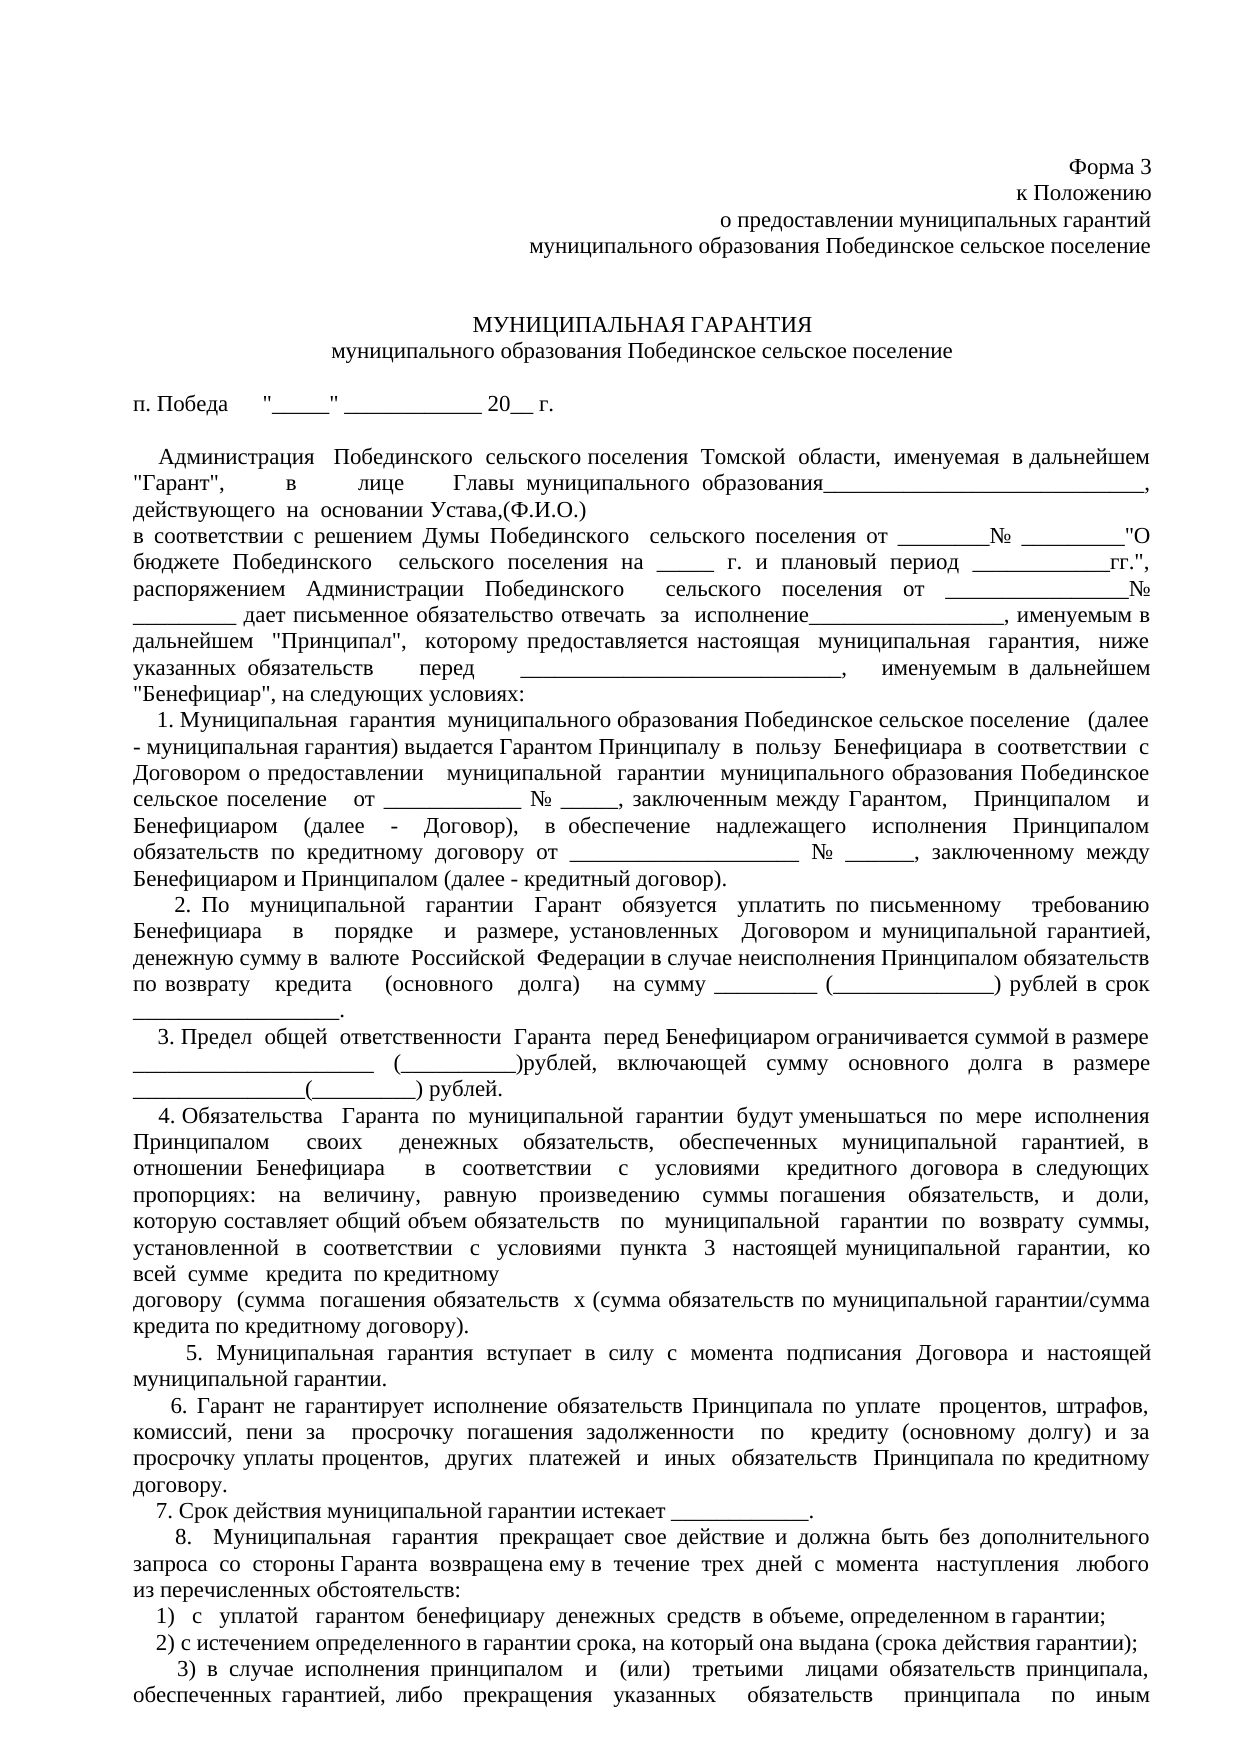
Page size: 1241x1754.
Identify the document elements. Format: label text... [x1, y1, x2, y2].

text 8. Муниципальная гарантия прекращает свое действие и должна быть без дополнительного запроса со стороны Гаранта возвращена ему в течение трех дней с момента наступления любого из перечисленных обстоятельств: [133, 1523, 1152, 1602]
text Администрация Побединского сельского поселения Томской области, именуемая в дальнейшем "Гарант", в лице Главы муниципального образования____________________________, действующего на основании Устава,(Ф.И.О.) [133, 443, 1152, 522]
text муниципального образования Побединское сельское поселение [133, 337, 1152, 364]
text 3. Предел общей ответственности Гаранта перед Бенефициаром ограничивается суммой в размере _____________________ (__________)рублей, включающей сумму основного долга в размере _______________(_________) рублей. [133, 1023, 1152, 1102]
text МУНИЦИПАЛЬНАЯ ГАРАНТИЯ [133, 311, 1152, 337]
text 7. Срок действия муниципальной гарантии истекает ____________. [133, 1497, 1152, 1523]
text 5. Муниципальная гарантия вступает в силу с момента подписания Договора и настоящей муниципальной гарантии. [133, 1339, 1152, 1392]
text к Положению [133, 179, 1152, 206]
text 2) с истечением определенного в гарантии срока, на который она выдана (срока действия гарантии); [133, 1629, 1152, 1655]
text о предоставлении муниципальных гарантий [133, 206, 1152, 232]
text 1) с уплатой гарантом бенефициару денежных средств в объеме, определенном в гарантии; [133, 1602, 1152, 1629]
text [133, 1655, 1152, 1708]
text договору (сумма погашения обязательств х (сумма обязательств по муниципальной гарантии/сумма кредита по кредитному договору). [133, 1286, 1152, 1339]
text 2. По муниципальной гарантии Гарант обязуется уплатить по письменному требованию Бенефициара в порядке и размере, установленных Договором и муниципальной гарантией, денежную сумму в валюте Российской Федерации в случае неисполнения Принципалом обязательств по возврату кредита (основного долга) на сумму _________ (______________) рублей в срок __________________. [133, 891, 1152, 1023]
text муниципального образования Побединское сельское поселение [133, 232, 1152, 258]
text п. Победа "_____" ____________ 20__ г. [133, 390, 1152, 417]
text Форма 3 [133, 153, 1152, 179]
text 4. Обязательства Гаранта по муниципальной гарантии будут уменьшаться по мере исполнения Принципалом своих денежных обязательств, обеспеченных муниципальной гарантией, в отношении Бенефициара в соответствии с условиями кредитного договора в следующих пропорциях: на величину, равную произведению суммы погашения обязательств, и доли, которую составляет общий объем обязательств по муниципальной гарантии по возврату суммы, установленной в соответствии с условиями пункта 3 настоящей муниципальной гарантии, ко всей сумме кредита по кредитному [133, 1102, 1152, 1286]
text 1. Муниципальная гарантия муниципального образования Побединское сельское поселение (далее - муниципальная гарантия) выдается Гарантом Принципалу в пользу Бенефициара в соответствии с Договором о предоставлении муниципальной гарантии муниципального образования Побединское сельское поселение от ____________ № _____, заключенным между Гарантом, Принципалом и Бенефициаром (далее - Договор), в обеспечение надлежащего исполнения Принципалом обязательств по кредитному договору от ____________________ № ______, заключенному между Бенефициаром и Принципалом (далее - кредитный договор). [133, 706, 1152, 891]
text в соответствии с решением Думы Побединского сельского поселения от ________№ _________"О бюджете Побединского сельского поселения на _____ г. и плановый период ____________гг.", распоряжением Администрации Побединского сельского поселения от ________________№ _________ дает письменное обязательство отвечать за исполнение_________________, именуемым в дальнейшем "Принципал", которому предоставляется настоящая муниципальная гарантия, ниже указанных обязательств перед ____________________________, именуемым в дальнейшем "Бенефициар", на следующих условиях: [133, 522, 1152, 706]
text 6. Гарант не гарантирует исполнение обязательств Принципала по уплате процентов, штрафов, комиссий, пени за просрочку погашения задолженности по кредиту (основному долгу) и за просрочку уплаты процентов, других платежей и иных обязательств Принципала по кредитному договору. [133, 1392, 1152, 1497]
